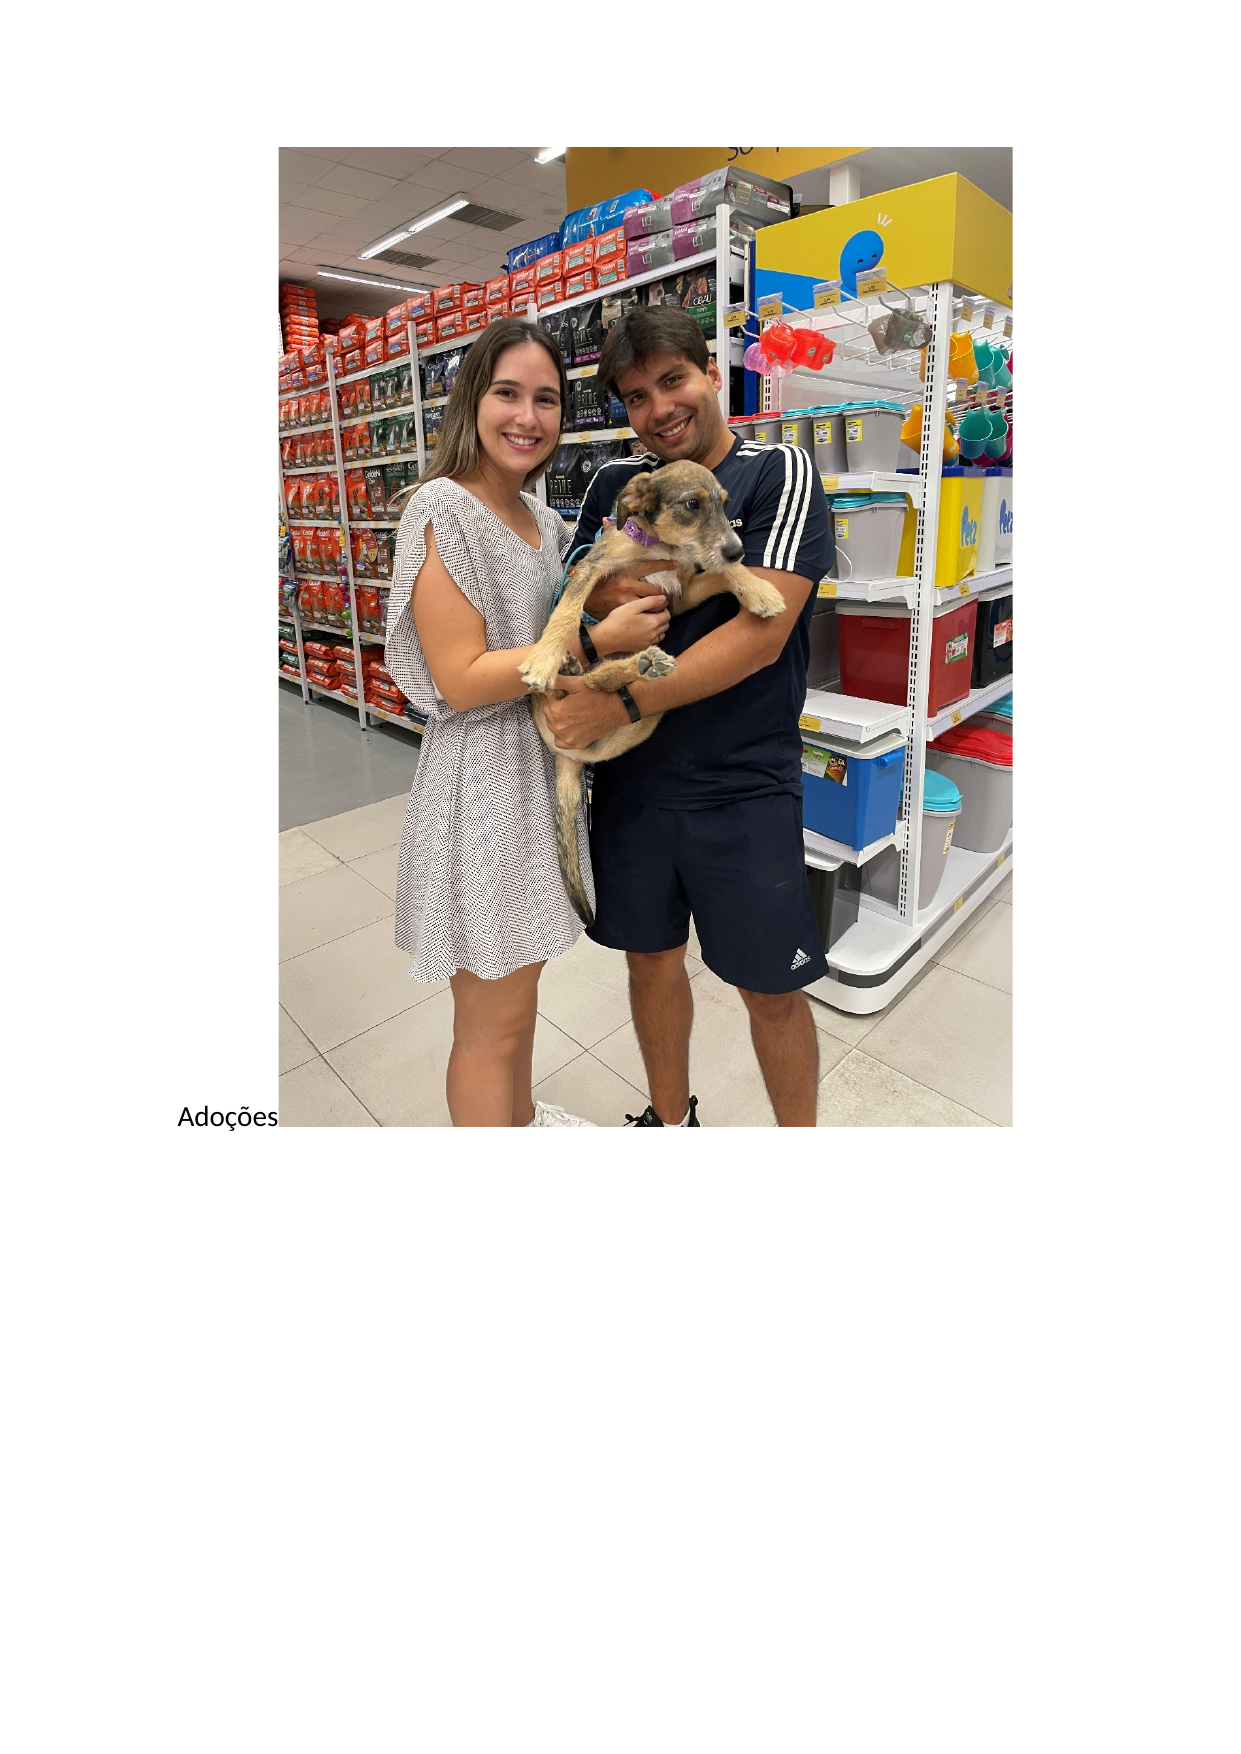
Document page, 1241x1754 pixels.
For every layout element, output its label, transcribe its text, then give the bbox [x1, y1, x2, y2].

picture [278, 147, 1013, 1127]
